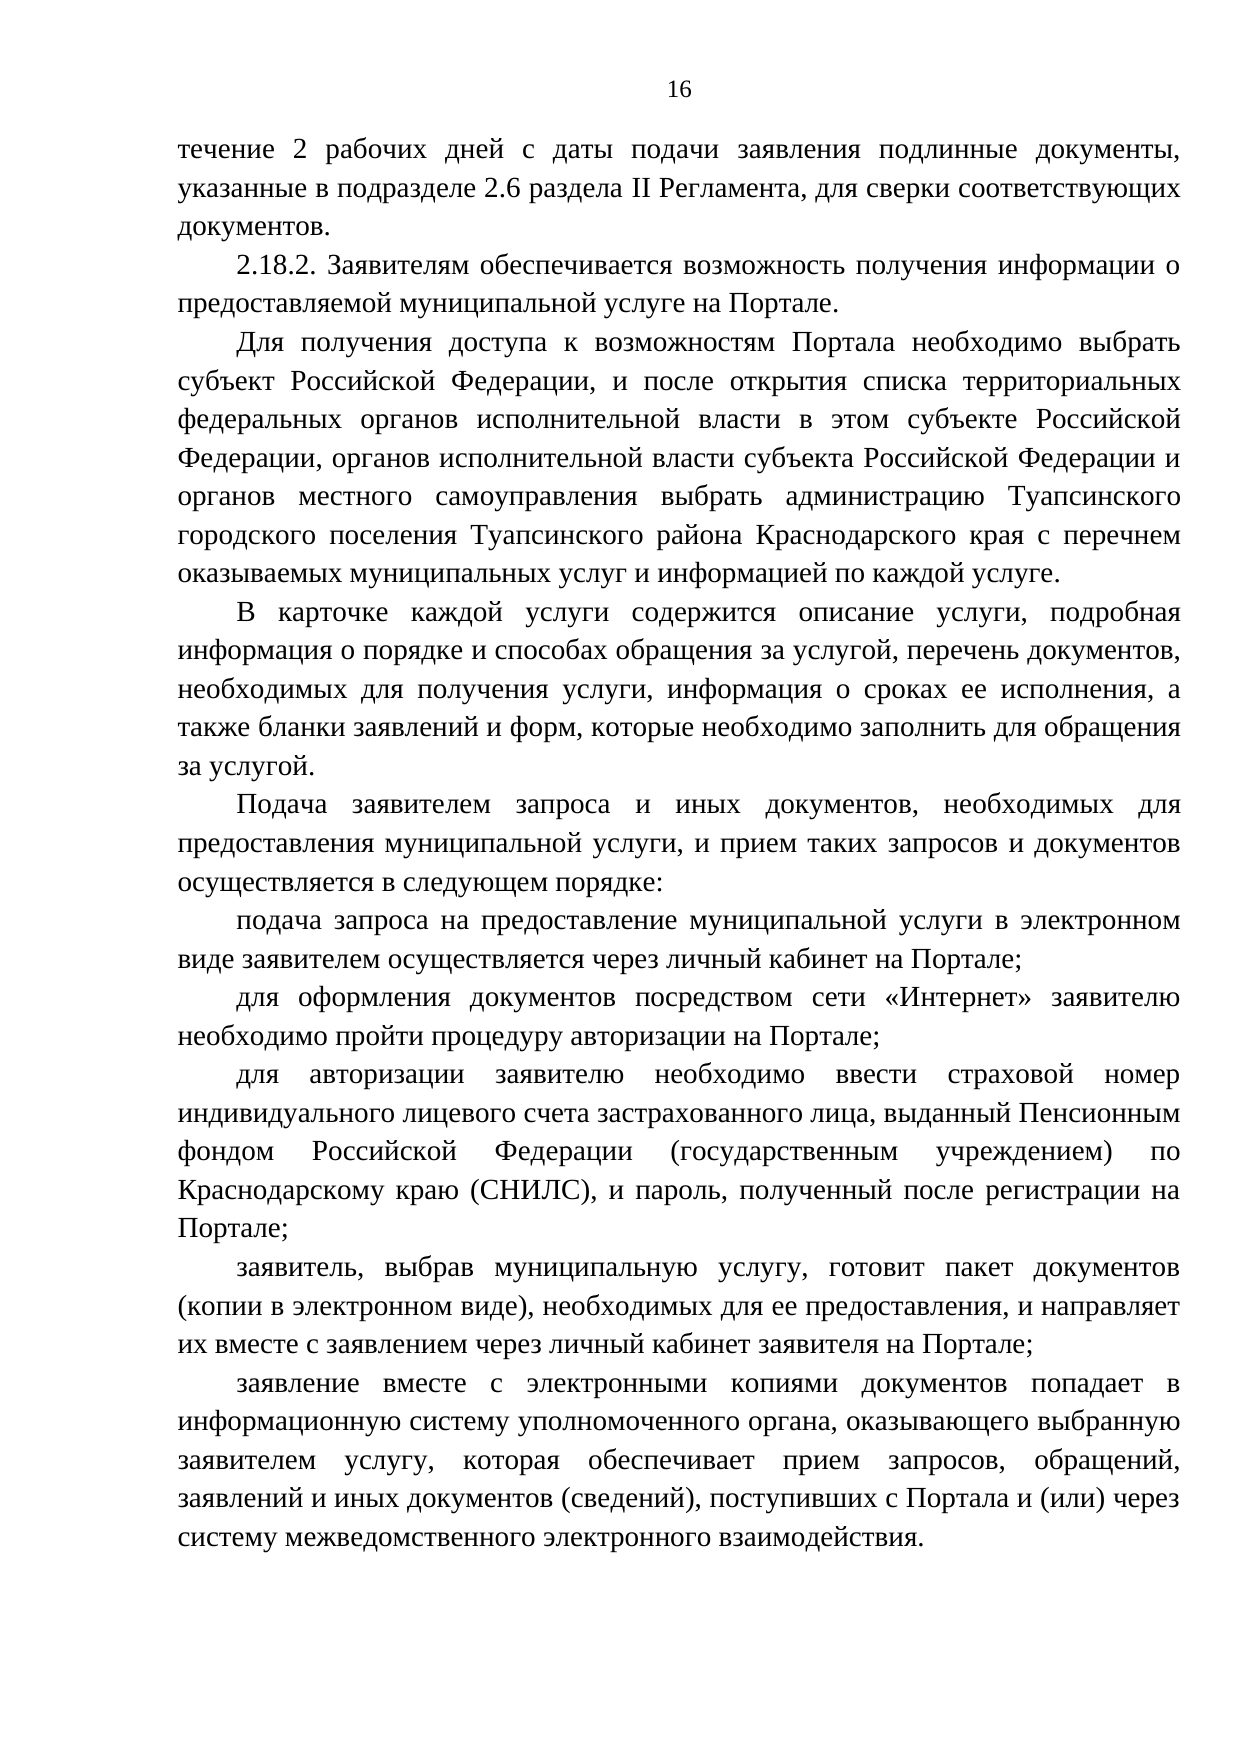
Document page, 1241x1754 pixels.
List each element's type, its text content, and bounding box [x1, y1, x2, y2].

text Для получения доступа к возможностям Портала необходимо выбрать субъект Российской Федерации, и после открытия списка территориальных федеральных органов исполнительной власти в этом субъекте Российской Федерации, органов исполнительной власти субъекта Российской Федерации и органов местного самоуправления выбрать администрацию Туапсинского городского поселения Туапсинского района Краснодарского края с перечнем оказываемых муниципальных услуг и информацией по каждой услуге. [177, 324, 1182, 589]
text 2.18.2. Заявителям обеспечивается возможность получения информации о предоставляемой муниципальной услуге на Портале. [177, 247, 1181, 319]
text для авторизации заявителю необходимо ввести страховой номер индивидуального лицевого счета застрахованного лица, выданный Пенсионным фондом Российской Федерации (государственным учреждением) по Краснодарскому краю (СНИЛС), и пароль, полученный после регистрации на Портале; [177, 1056, 1181, 1244]
text подача запроса на предоставление муниципальной услуги в электронном виде заявителем осуществляется через личный кабинет на Портале; [177, 902, 1182, 974]
text заявитель, выбрав муниципальную услугу, готовит пакет документов (копии в электронном виде), необходимых для ее предоставления, и направляет их вместе с заявлением через личный кабинет заявителя на Портале; [177, 1249, 1181, 1360]
text для оформления документов посредством сети «Интернет» заявителю необходимо пройти процедуру авторизации на Портале; [177, 979, 1181, 1051]
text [177, 131, 1181, 242]
text заявление вместе с электронными копиями документов попадает в информационную систему уполномоченного органа, оказывающего выбранную заявителем услугу, которая обеспечивает прием запросов, обращений, заявлений и иных документов (сведений), поступивших с Портала и (или) через систему межведомственного электронного взаимодействия. [177, 1365, 1181, 1552]
text В карточке каждой услуги содержится описание услуги, подробная информация о порядке и способах обращения за услугой, перечень документов, необходимых для получения услуги, информация о сроках ее исполнения, а также бланки заявлений и форм, которые необходимо заполнить для обращения за услугой. [177, 594, 1182, 782]
text Подача заявителем запроса и иных документов, необходимых для предоставления муниципальной услуги, и прием таких запросов и документов осуществляется в следующем порядке: [177, 787, 1182, 897]
